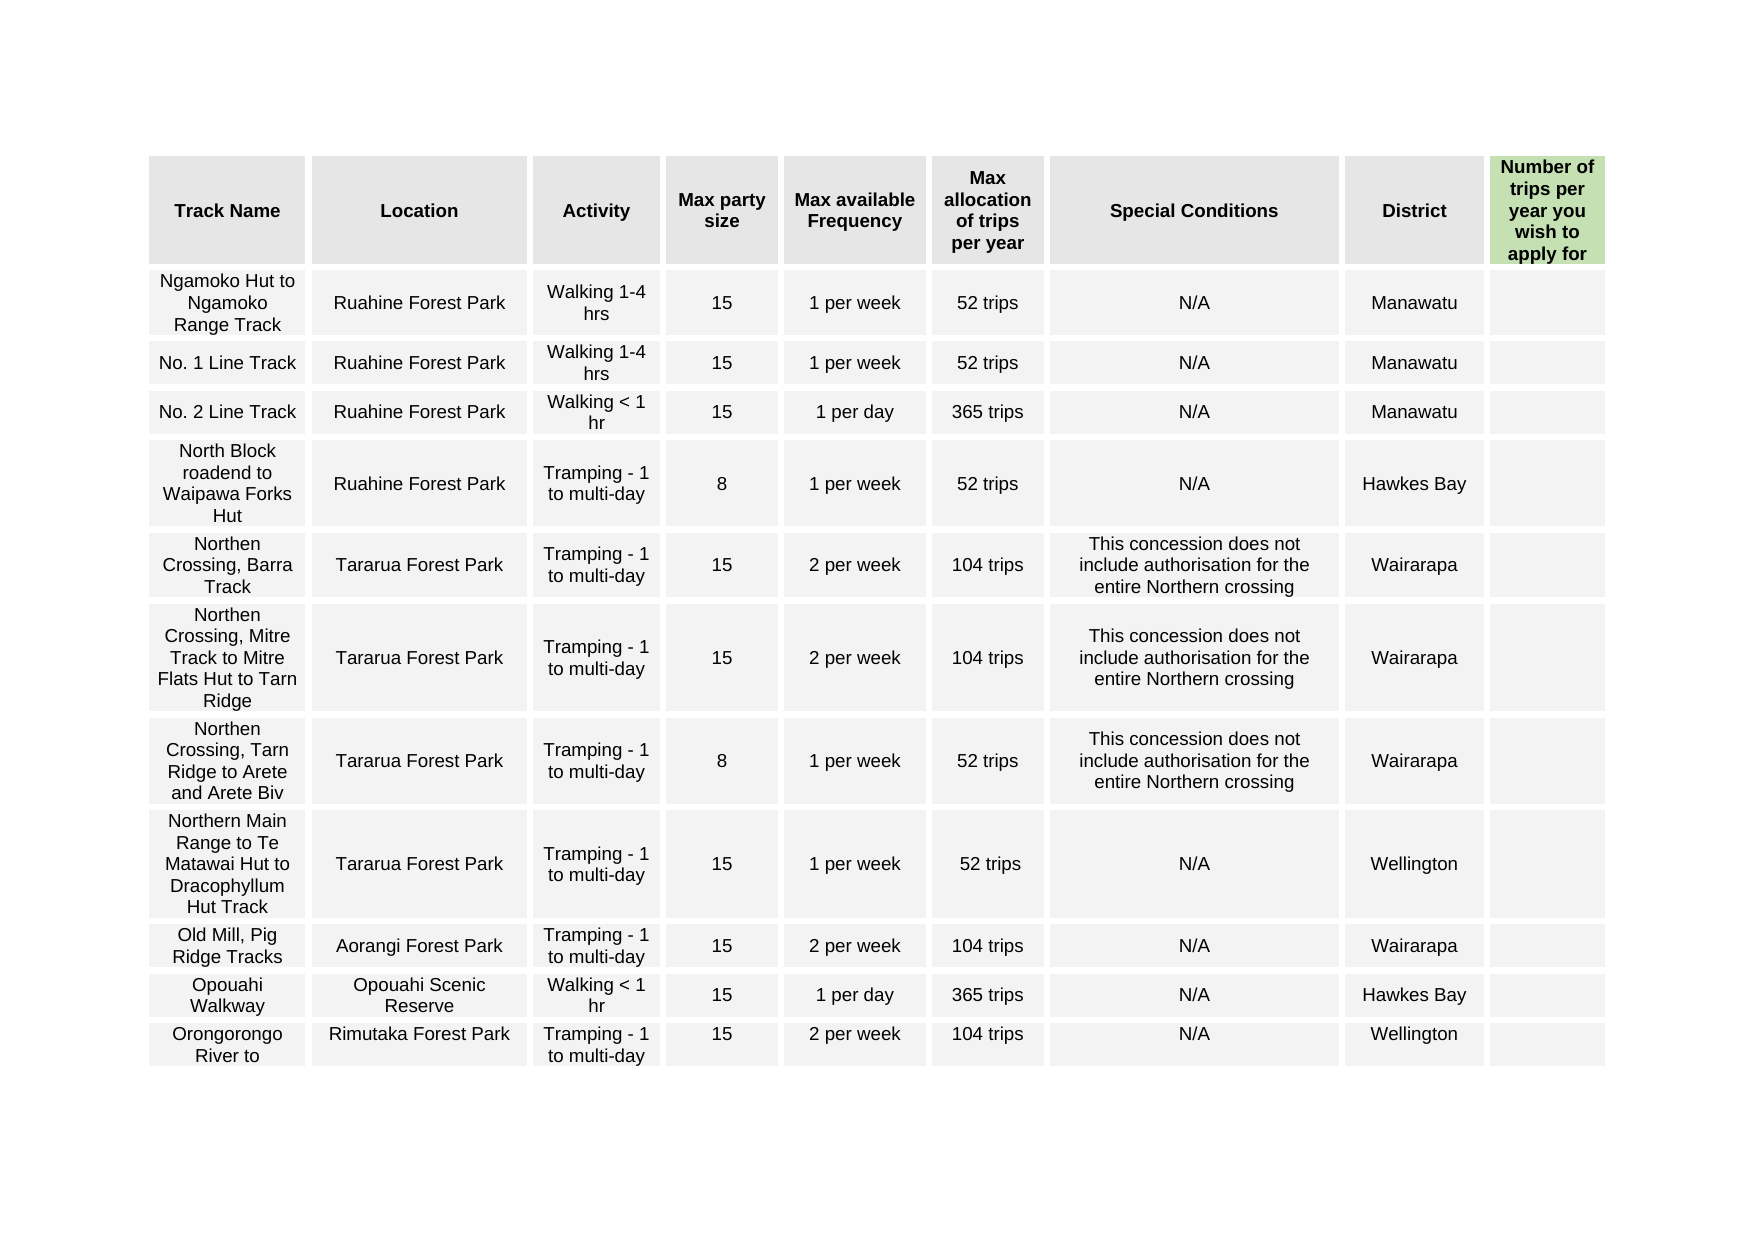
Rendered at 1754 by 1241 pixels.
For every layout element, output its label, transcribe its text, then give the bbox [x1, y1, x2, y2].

table_cell North Block roadend to Waipawa Forks Hut [149, 440, 305, 526]
table_cell N/A [1050, 924, 1339, 967]
table_cell Tramping - 1 to multi-day [533, 440, 660, 526]
table_cell N/A [1050, 810, 1339, 918]
table_cell Walking < 1 hr [533, 974, 660, 1017]
table_cell 1 per week [784, 341, 926, 384]
table_cell 2 per week [784, 1023, 926, 1066]
table_cell 1 per week [784, 440, 926, 526]
table_cell Tararua Forest Park [312, 810, 527, 918]
table_cell Wairarapa [1345, 718, 1484, 804]
table_cell 1 per week [784, 270, 926, 335]
table_cell 104 trips [932, 533, 1044, 597]
table_cell Ruahine Forest Park [312, 341, 527, 384]
table_cell Wairarapa [1345, 533, 1484, 597]
table_header District [1345, 156, 1484, 264]
table_cell No. 1 Line Track [149, 341, 305, 384]
table_cell 15 [666, 924, 778, 967]
table_cell Tramping - 1 to multi-day [533, 1023, 660, 1066]
table_cell 15 [666, 270, 778, 335]
table_cell N/A [1050, 391, 1339, 434]
table_cell [1490, 924, 1605, 967]
table_cell 52 trips [932, 810, 1044, 918]
table_cell Tararua Forest Park [312, 533, 527, 597]
table_cell Orongorongo River to Papatahi Track [149, 1023, 305, 1066]
table_cell Manawatu [1345, 391, 1484, 434]
table_cell 104 trips [932, 604, 1044, 711]
table_cell Old Mill, Pig Ridge Tracks [149, 924, 305, 967]
table_cell Aorangi Forest Park [312, 924, 527, 967]
table_header Number of trips per year you wish to apply for [1490, 156, 1605, 264]
table_cell Northen Crossing, Mitre Track to Mitre Flats Hut to Tarn Ridge [149, 604, 305, 711]
table_cell [1490, 604, 1605, 711]
table_cell N/A [1050, 270, 1339, 335]
table_cell Manawatu [1345, 341, 1484, 384]
table_cell N/A [1050, 1023, 1339, 1066]
table_cell 8 [666, 440, 778, 526]
table_cell Wairarapa [1345, 604, 1484, 711]
table_cell [1490, 391, 1605, 434]
table_cell Tramping - 1 to multi-day [533, 810, 660, 918]
table_cell Ruahine Forest Park [312, 391, 527, 434]
table_cell Northen Crossing, Barra Track [149, 533, 305, 597]
table_cell 15 [666, 810, 778, 918]
table_header Location [312, 156, 527, 264]
table_cell Tramping - 1 to multi-day [533, 604, 660, 711]
table_cell Ngamoko Hut to Ngamoko Range Track [149, 270, 305, 335]
table_cell Tramping - 1 to multi-day [533, 533, 660, 597]
table_cell Wellington [1345, 1023, 1484, 1066]
table_cell 365 trips [932, 974, 1044, 1017]
table_cell 52 trips [932, 440, 1044, 526]
table_cell Opouahi Scenic Reserve [312, 974, 527, 1017]
table_cell 1 per week [784, 810, 926, 918]
table_cell 104 trips [932, 924, 1044, 967]
table_cell Hawkes Bay [1345, 440, 1484, 526]
table_cell 15 [666, 974, 778, 1017]
table_cell Tararua Forest Park [312, 718, 527, 804]
table_cell N/A [1050, 974, 1339, 1017]
table_cell Hawkes Bay [1345, 974, 1484, 1017]
table_cell Tararua Forest Park [312, 604, 527, 711]
table_cell 15 [666, 533, 778, 597]
table_cell 1 per week [784, 718, 926, 804]
table_cell 15 [666, 1023, 778, 1066]
table_header Max allocation of trips per year [932, 156, 1044, 264]
table_cell 15 [666, 604, 778, 711]
table_cell 15 [666, 391, 778, 434]
table_header Activity [533, 156, 660, 264]
table_cell [1490, 974, 1605, 1017]
table_cell 52 trips [932, 341, 1044, 384]
table_cell Wellington [1345, 810, 1484, 918]
table_cell [1490, 718, 1605, 804]
table_cell This concession does not include authorisation for the entire Northern crossing [1050, 718, 1339, 804]
table_cell 1 per day [784, 974, 926, 1017]
table_cell Walking 1-4 hrs [533, 270, 660, 335]
table_cell N/A [1050, 440, 1339, 526]
table_cell 365 trips [932, 391, 1044, 434]
table_cell Northern Main Range to Te Matawai Hut to Dracophyllum Hut Track [149, 810, 305, 918]
table_cell This concession does not include authorisation for the entire Northern crossing [1050, 533, 1339, 597]
table_cell Manawatu [1345, 270, 1484, 335]
table_cell 52 trips [932, 270, 1044, 335]
table_cell 15 [666, 341, 778, 384]
table_header Max available Frequency [784, 156, 926, 264]
table_cell 2 per week [784, 604, 926, 711]
table_cell No. 2 Line Track [149, 391, 305, 434]
table_cell Ruahine Forest Park [312, 440, 527, 526]
table_header Track Name [149, 156, 305, 264]
table_cell N/A [1050, 341, 1339, 384]
table_cell Walking < 1 hr [533, 391, 660, 434]
table_cell Ruahine Forest Park [312, 270, 527, 335]
table_cell This concession does not include authorisation for the entire Northern crossing [1050, 604, 1339, 711]
table_cell 2 per week [784, 533, 926, 597]
table_cell 1 per day [784, 391, 926, 434]
table_cell [1490, 440, 1605, 526]
table_cell Opouahi Walkway [149, 974, 305, 1017]
table_cell [1490, 810, 1605, 918]
table_cell Walking 1-4 hrs [533, 341, 660, 384]
table_header Special Conditions [1050, 156, 1339, 264]
table_header Max party size [666, 156, 778, 264]
table_cell [1490, 341, 1605, 384]
table_cell 2 per week [784, 924, 926, 967]
table_cell [1490, 533, 1605, 597]
table_cell Rimutaka Forest Park [312, 1023, 527, 1066]
table_cell [1490, 1023, 1605, 1066]
table_cell Tramping - 1 to multi-day [533, 718, 660, 804]
table_cell 104 trips [932, 1023, 1044, 1066]
table_cell Northen Crossing, Tarn Ridge to Arete and Arete Biv [149, 718, 305, 804]
table_cell Tramping - 1 to multi-day [533, 924, 660, 967]
table_cell 8 [666, 718, 778, 804]
table_cell [1490, 270, 1605, 335]
table_cell 52 trips [932, 718, 1044, 804]
table_cell Wairarapa [1345, 924, 1484, 967]
